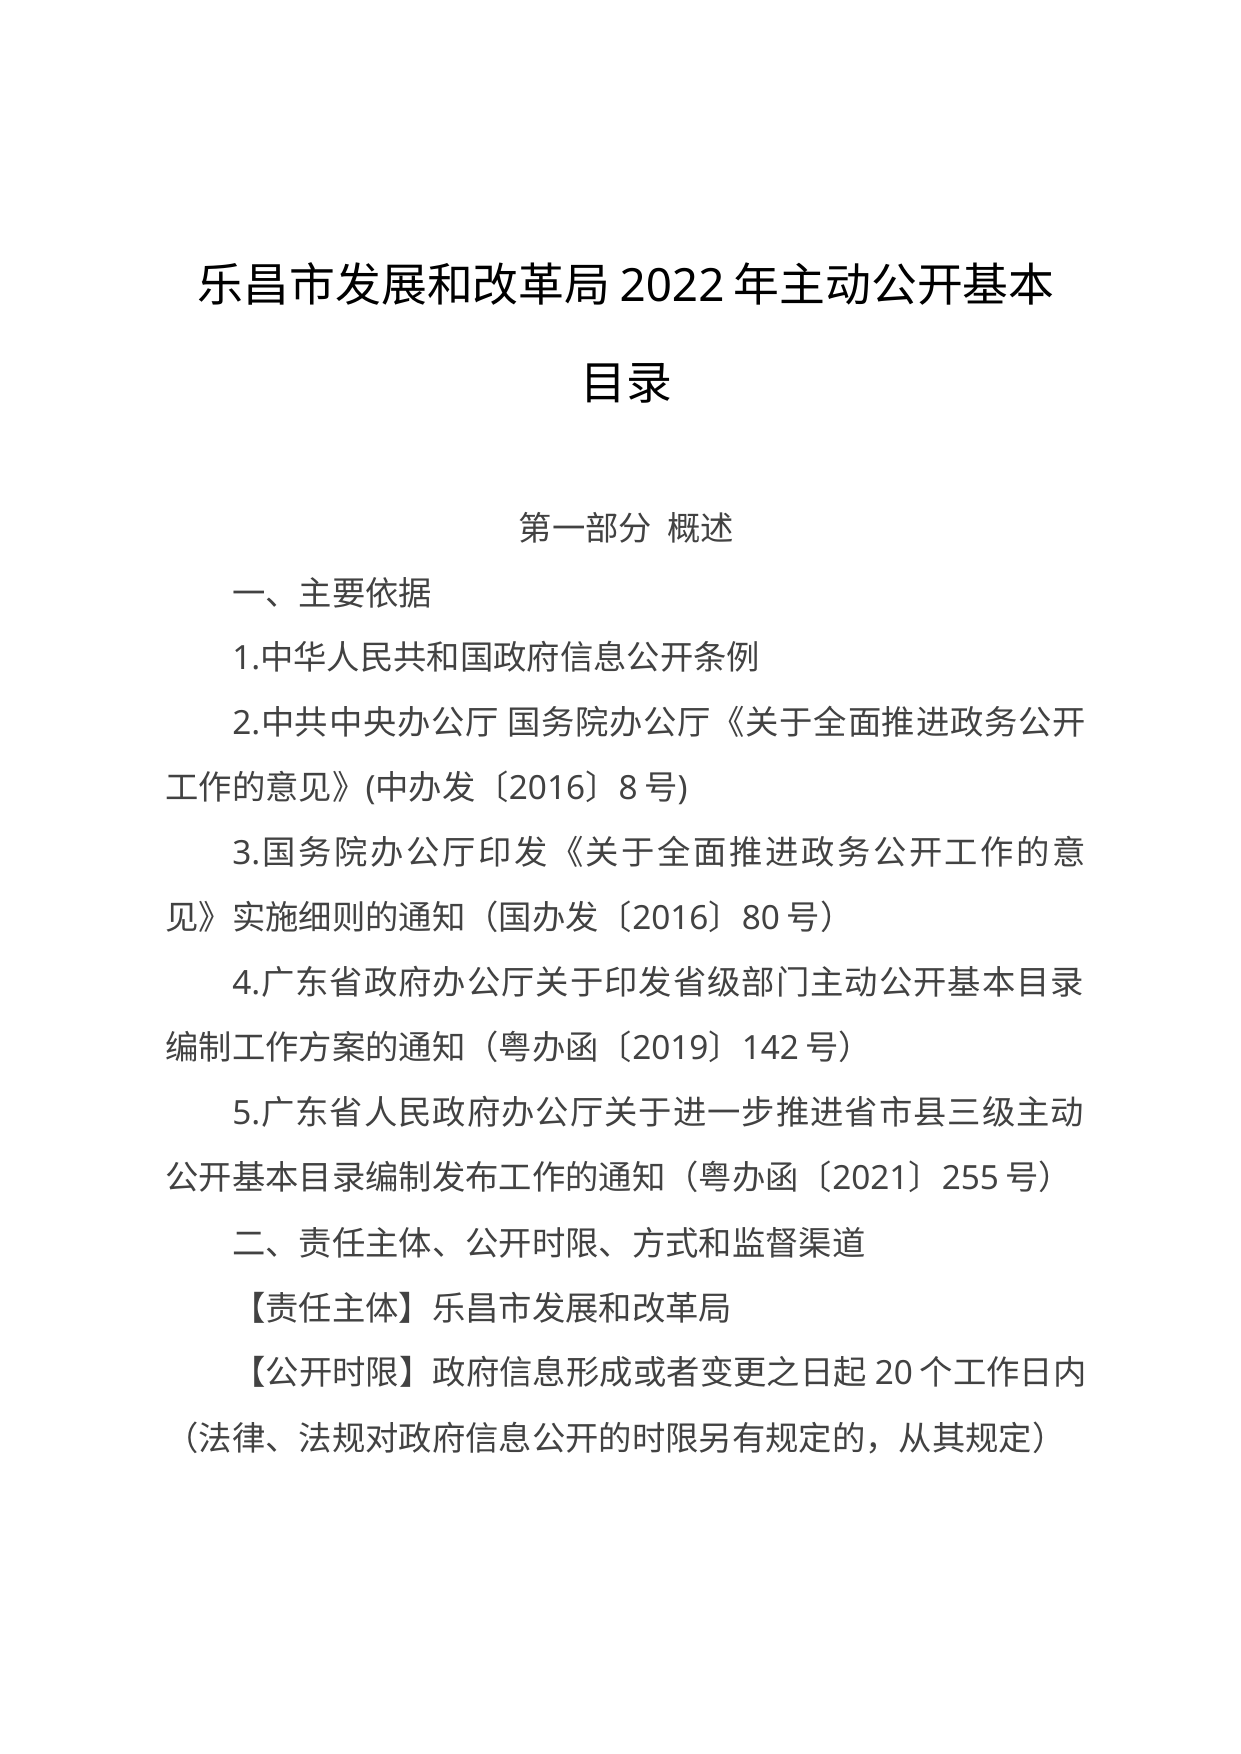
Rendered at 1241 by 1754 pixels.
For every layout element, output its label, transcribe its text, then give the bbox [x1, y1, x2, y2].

text 二、责任主体、公开时限、方式和监督渠道 [165, 1208, 1087, 1273]
text 2.中共中央办公厅 国务院办公厅《关于全面推进政务公开工作的意见》(中办发〔2016〕8号) [165, 688, 1087, 818]
text 【公开时限】政府信息形成或者变更之日起20个工作日内（法律、法规对政府信息公开的时限另有规定的，从其规定） [165, 1338, 1087, 1468]
text 3.国务院办公厅印发《关于全面推进政务公开工作的意见》实施细则的通知（国办发〔2016〕80号） [165, 818, 1087, 948]
text 4.广东省政府办公厅关于印发省级部门主动公开基本目录编制工作方案的通知（粤办函〔2019〕142号） [165, 948, 1087, 1078]
subtitle 乐昌市发展和改革局2022年主动公开基本 [165, 233, 1087, 330]
text 5.广东省人民政府办公厅关于进一步推进省市县三级主动公开基本目录编制发布工作的通知（粤办函〔2021〕255号） [165, 1078, 1087, 1208]
text 【责任主体】乐昌市发展和改革局 [165, 1273, 1087, 1338]
text 1.中华人民共和国政府信息公开条例 [165, 623, 1087, 688]
text 一、主要依据 [165, 558, 1087, 623]
text 第一部分 概述 [165, 493, 1087, 558]
subtitle 目录 [165, 330, 1087, 428]
